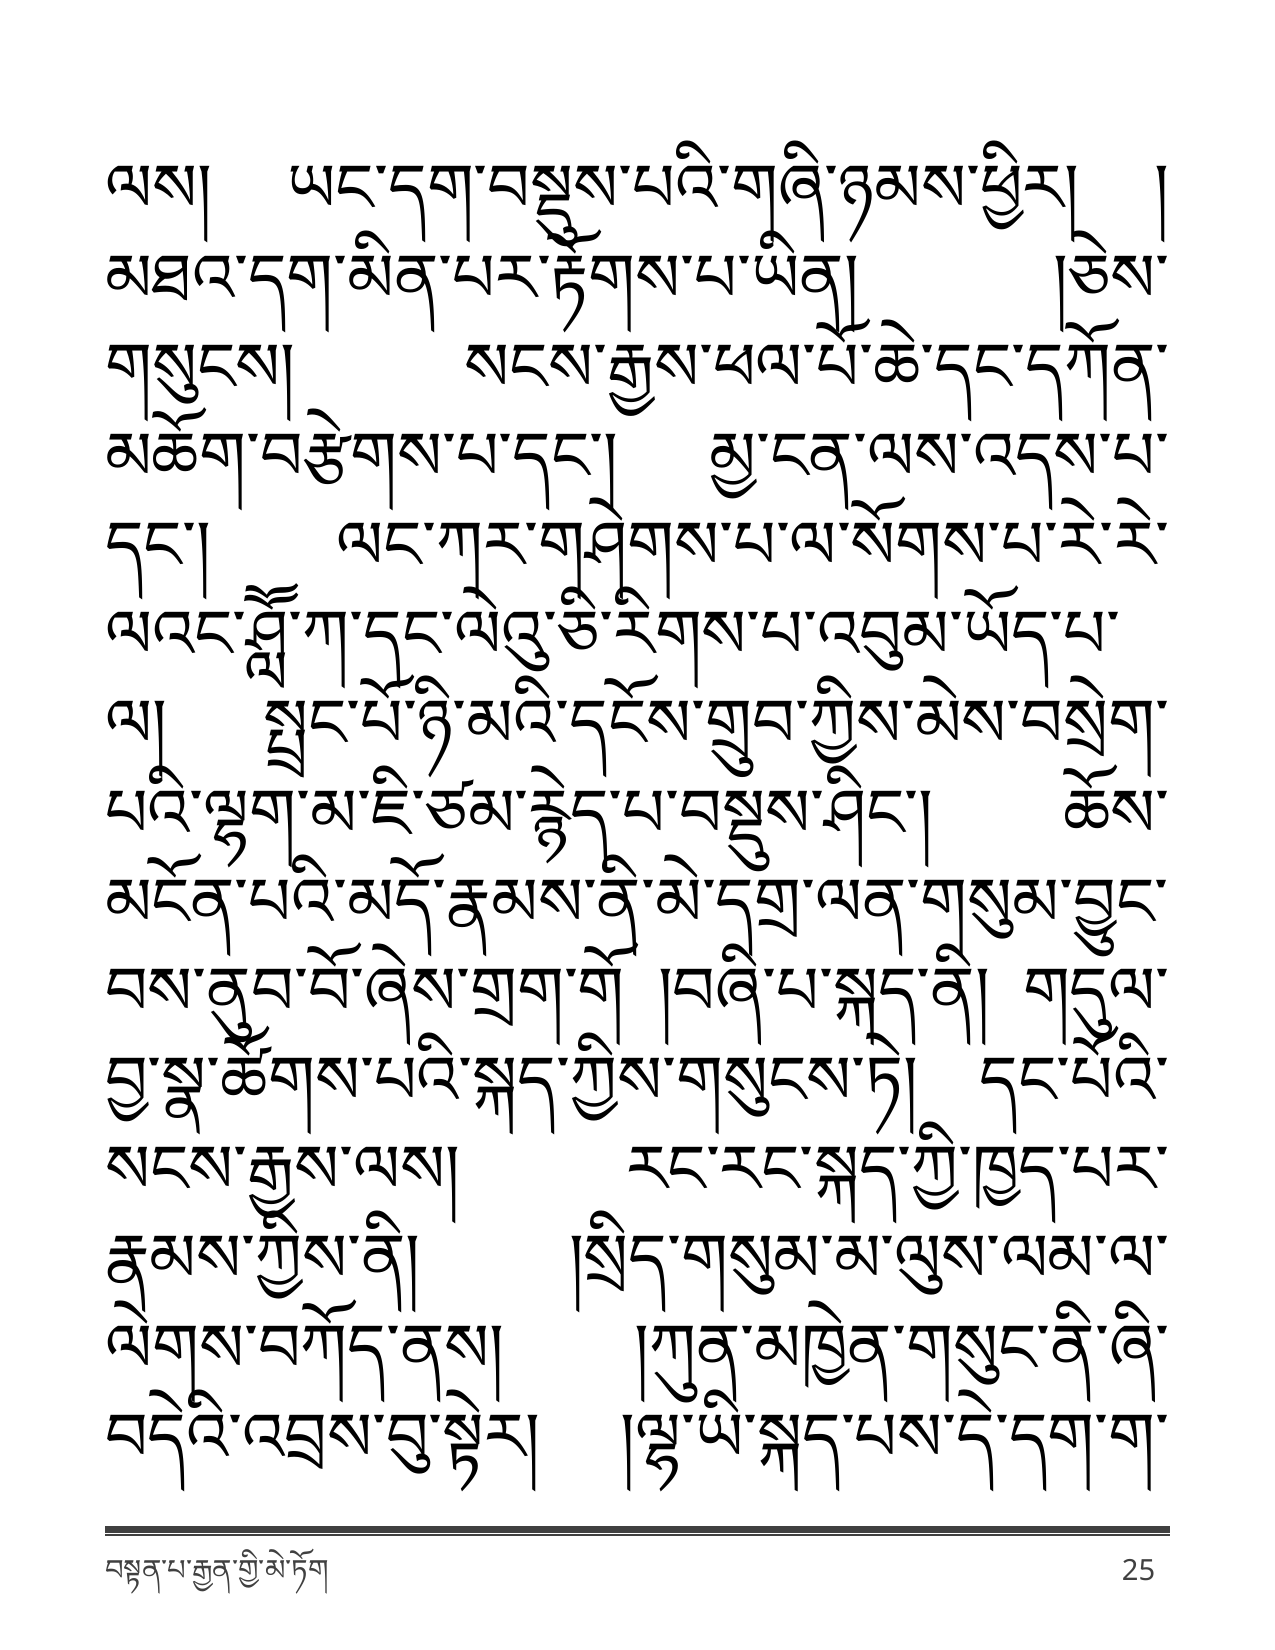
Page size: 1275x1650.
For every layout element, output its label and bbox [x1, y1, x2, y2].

text [105, 150, 1170, 1476]
